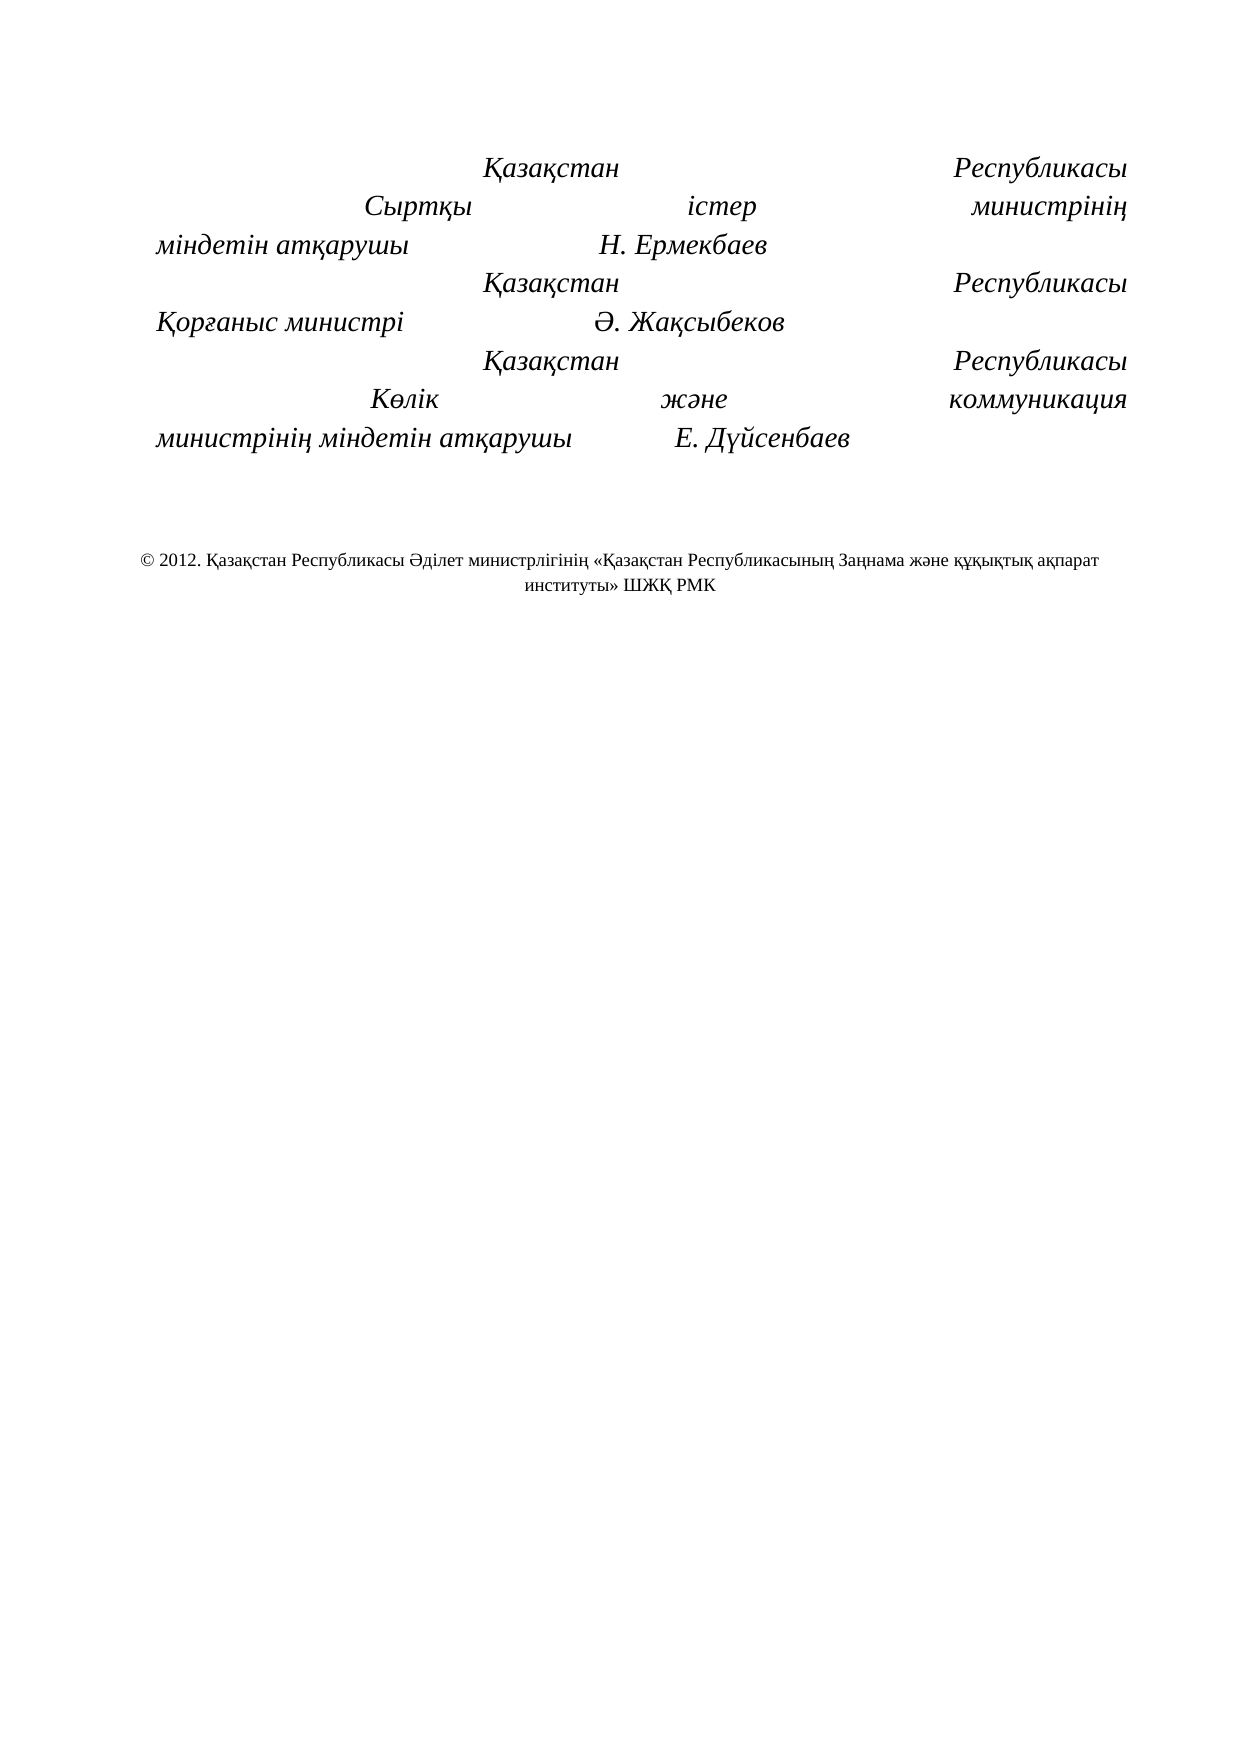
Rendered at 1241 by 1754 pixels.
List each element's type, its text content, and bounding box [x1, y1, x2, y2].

text © 2012. Қазақстан Республикасы Әділет министрлігінің «Қазақстан Республикасының Заңнама және құқықтық ақпарат институты» ШЖҚ РМК [112, 549, 1128, 595]
text Қазақстан Республикасы Сыртқы істер министрінің міндетін атқарушы Н. Ермекбаев [112, 150, 1128, 261]
text Қазақстан Республикасы Көлік және коммуникация министрінің міндетін атқарушы Е. Дүйсенбаев [112, 343, 1128, 453]
text Қазақстан Республикасы Қорғаныс министрі Ә. Жақсыбеков [112, 266, 1128, 338]
